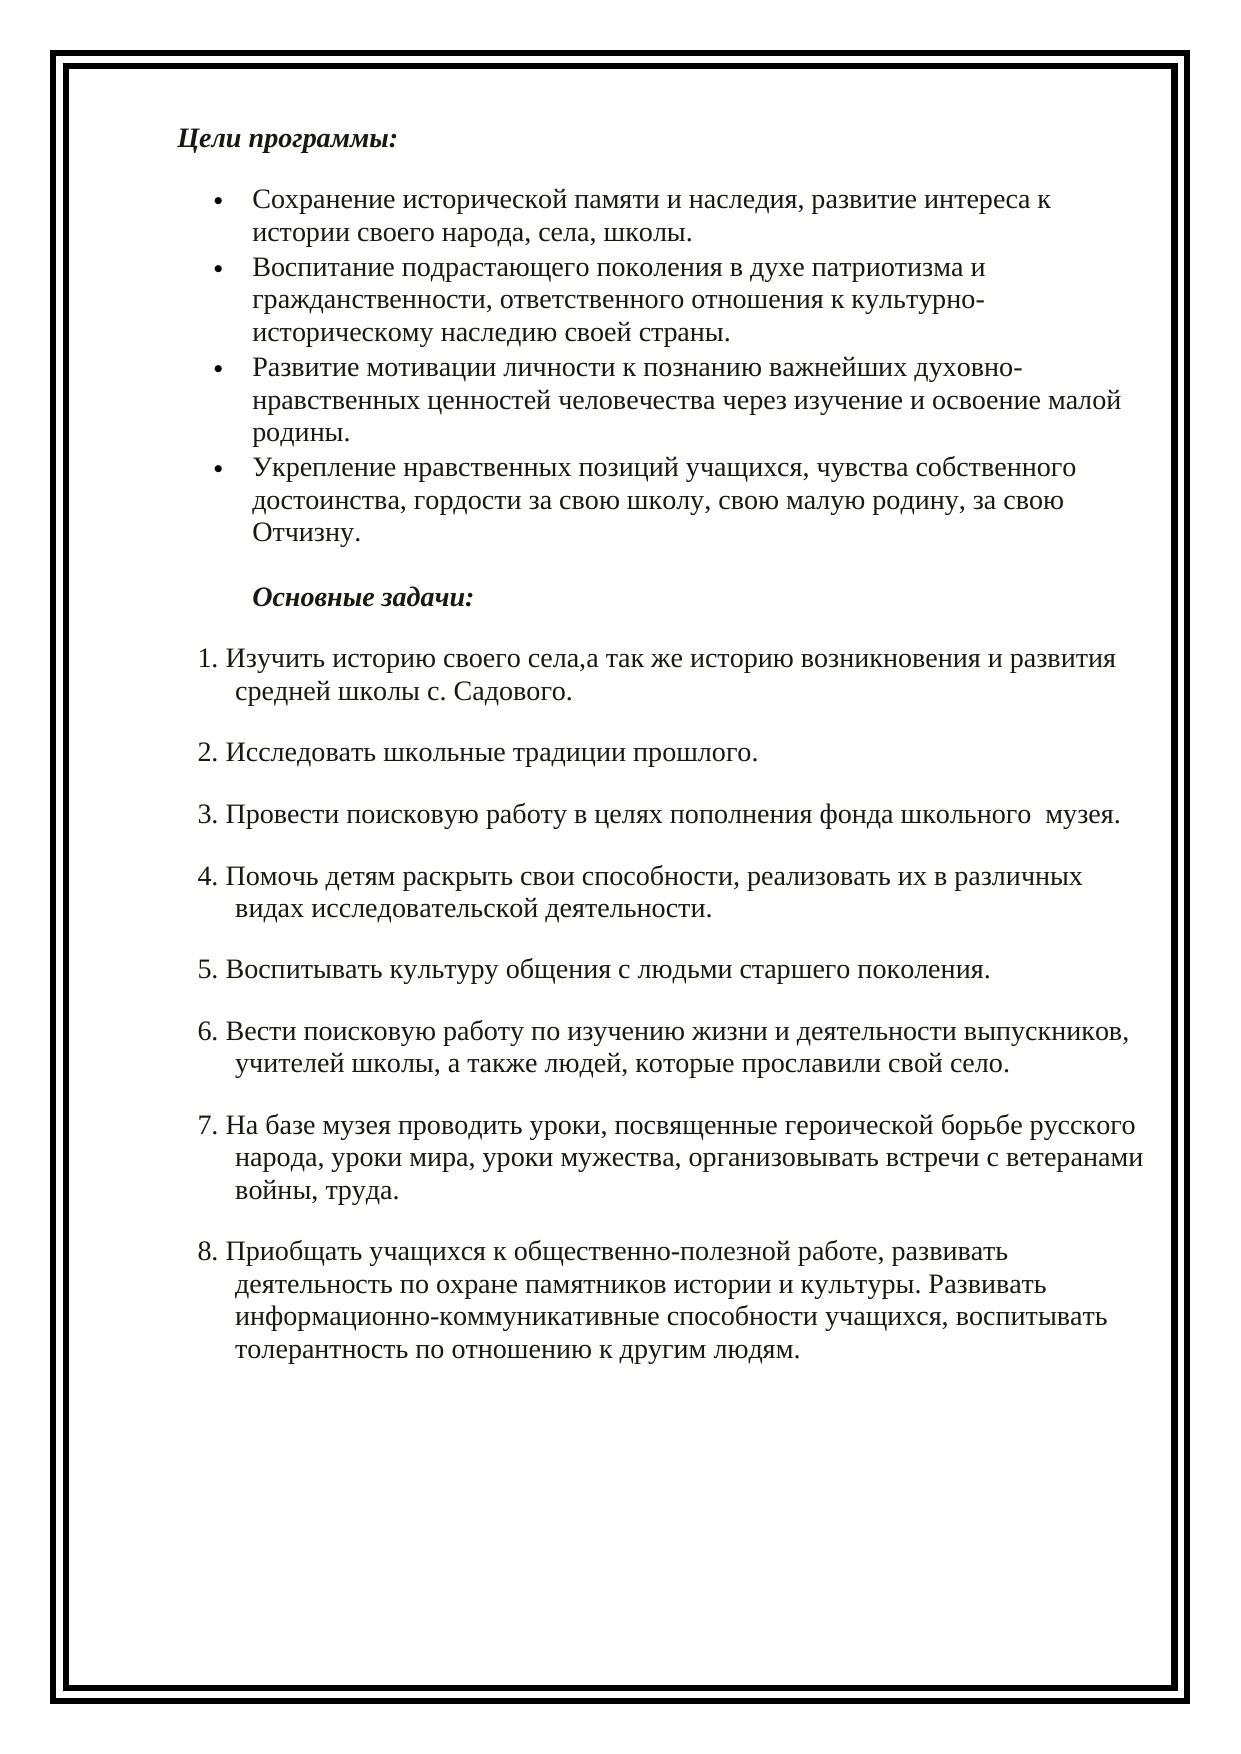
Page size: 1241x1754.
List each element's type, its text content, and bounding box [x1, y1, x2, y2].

text 7. На базе музея проводить уроки, посвященные героической борьбе русского народа, уроки мира, уроки мужества, организовывать встречи с ветеранами войны, труда. [197, 1108, 1152, 1205]
list Воспитание подрастающего поколения в духе патриотизма и гражданственности, ответственного отношения к культурно-историческому наследию своей страны. [214, 250, 1152, 347]
text 2. Исследовать школьные традиции прошлого. [197, 736, 1152, 768]
text 8. Приобщать учащихся к общественно-полезной работе, развивать деятельность по охране памятников истории и культуры. Развивать информационно-коммуникативные способности учащихся, воспитывать толерантность по отношению к другим людям. [197, 1234, 1152, 1364]
text 6. Вести поисковую работу по изучению жизни и деятельности выпускников, учителей школы, а также людей, которые прославили свой село. [197, 1014, 1152, 1079]
list Укрепление нравственных позиций учащихся, чувства собственного достоинства, гордости за свою школу, свою малую родину, за свою Отчизну. Основные задачи: [214, 450, 1152, 612]
text 5. Воспитывать культуру общения с людьми старшего поколения. [197, 953, 1152, 985]
list Развитие мотивации личности к познанию важнейших духовно-нравственных ценностей человечества через изучение и освоение малой родины. [214, 350, 1152, 447]
text 3. Провести поисковую работу в целях пополнения фонда школьного музея. [197, 797, 1152, 829]
text 1. Изучить историю своего села,а так же историю возникновения и развития средней школы с. Садового. [197, 642, 1152, 706]
list Сохранение исторической памяти и наследия, развитие интереса к истории своего народа, села, школы. [214, 182, 1152, 247]
text 4. Помочь детям раскрыть свои способности, реализовать их в различных видах исследовательской деятельности. [197, 859, 1152, 923]
text Цели программы: [177, 121, 1152, 153]
